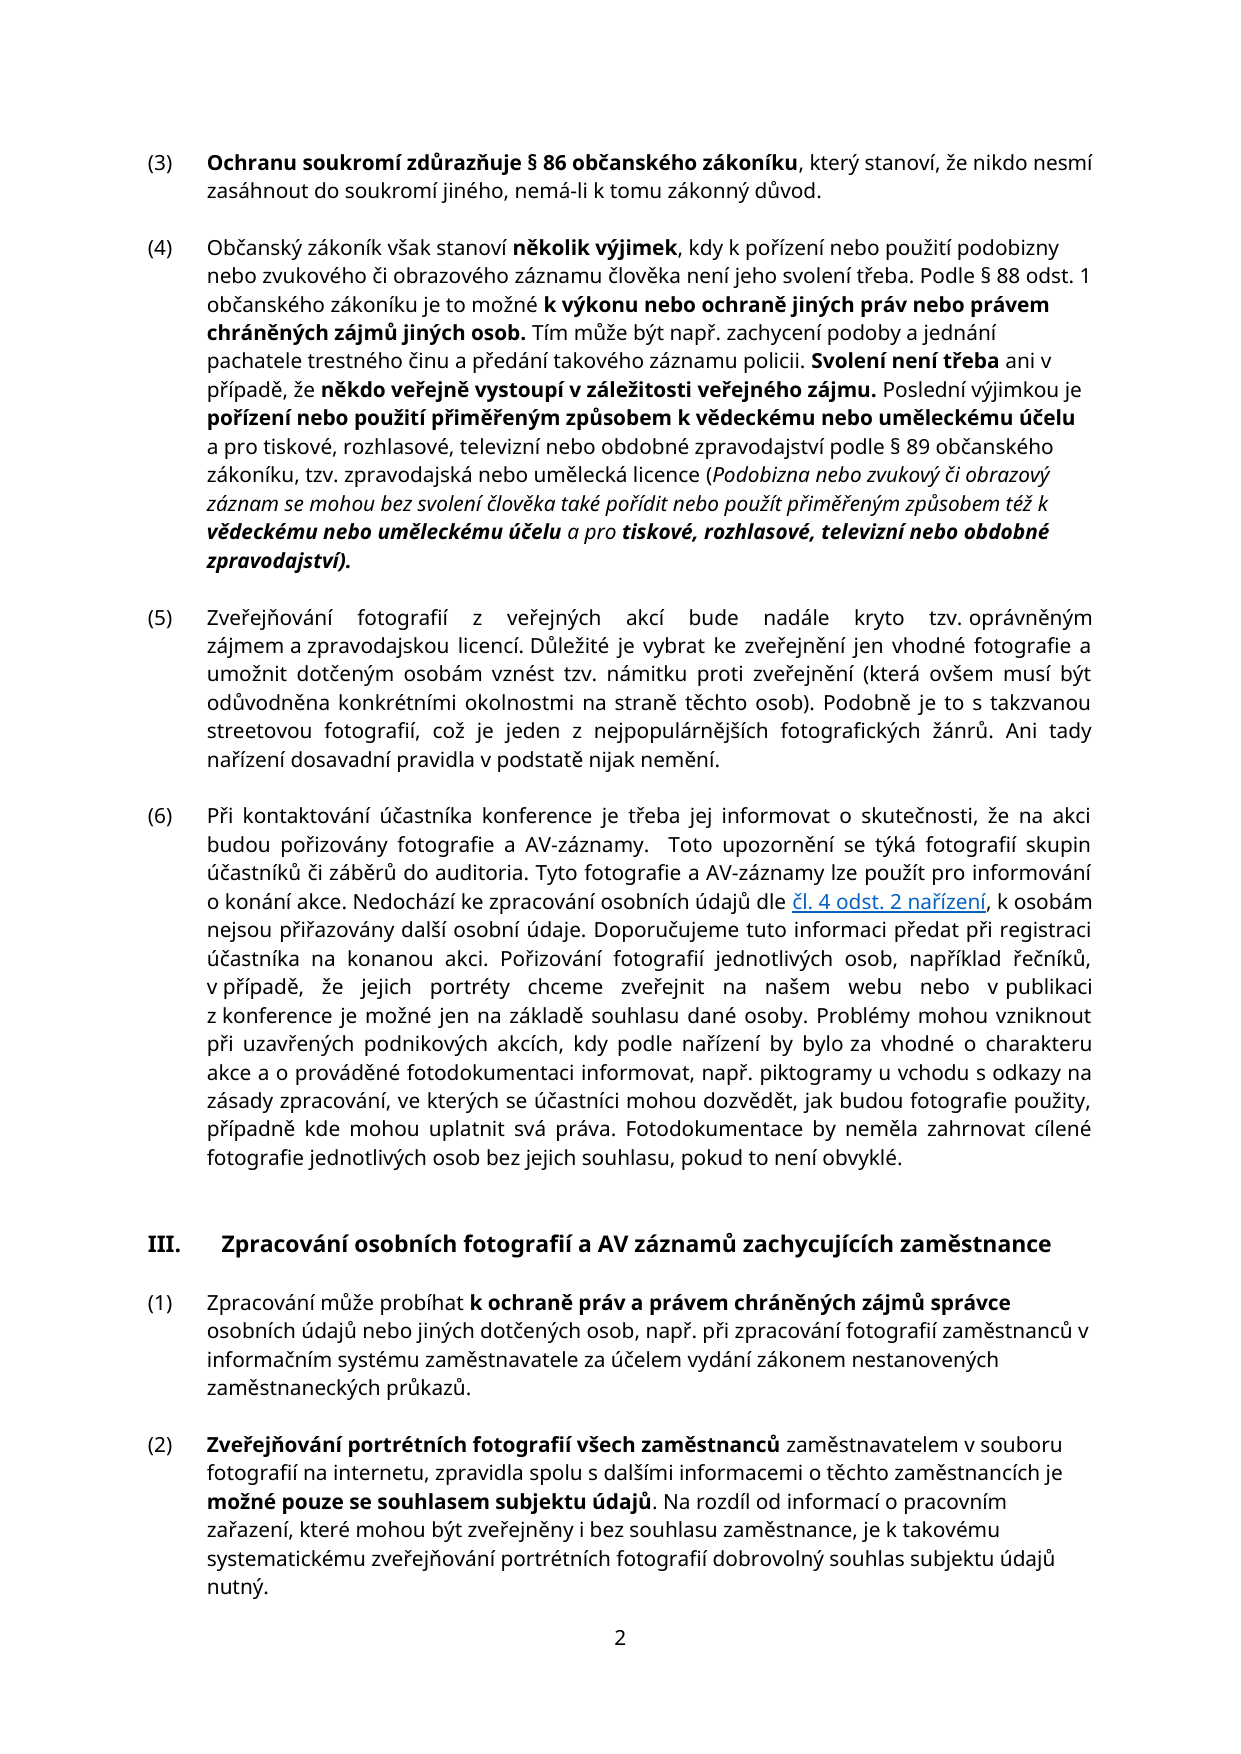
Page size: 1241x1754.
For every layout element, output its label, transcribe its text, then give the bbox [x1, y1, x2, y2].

list Při kontaktování účastníka konference je třeba jej informovat o skutečnosti, že na akci budou pořizovány fotografie a AV-záznamy. Toto upozornění se týká fotografií skupin účastníků či záběrů do auditoria. Tyto fotografie a AV-záznamy lze použít pro informování o konání akce. Nedochází ke zpracování osobních údajů dle čl. 4 odst. 2 nařízení, k osobám nejsou přiřazovány další osobní údaje. Doporučujeme tuto informaci předat při registraci účastníka na konanou akci. Pořizování fotografií jednotlivých osob, například řečníků, v případě, že jejich portréty chceme zveřejnit na našem webu nebo v publikaci z konference je možné jen na základě souhlasu dané osoby. Problémy mohou vzniknout při uzavřených podnikových akcích, kdy podle nařízení by bylo za vhodné o charakteru akce a o prováděné fotodokumentaci informovat, např. piktogramy u vchodu s odkazy na zásady zpracování, ve kterých se účastníci mohou dozvědět, jak budou fotografie použity, případně kde mohou uplatnit svá práva. Fotodokumentace by neměla zahrnovat cílené fotografie jednotlivých osob bez jejich souhlasu, pokud to není obvyklé. [148, 802, 1093, 1171]
list Zveřejňování portrétních fotografií všech zaměstnanců zaměstnavatelem v souboru fotografií na internetu, zpravidla spolu s dalšími informacemi o těchto zaměstnancích je možné pouze se souhlasem subjektu údajů. Na rozdíl od informací o pracovním zařazení, které mohou být zveřejněny i bez souhlasu zaměstnance, je k takovému systematickému zveřejňování portrétních fotografií dobrovolný souhlas subjektu údajů nutný. [148, 1430, 1093, 1601]
list Zpracování může probíhat k ochraně práv a právem chráněných zájmů správce osobních údajů nebo jiných dotčených osob, např. při zpracování fotografií zaměstnanců v informačním systému zaměstnavatele za účelem vydání zákonem nestanovených zaměstnaneckých průkazů. [148, 1288, 1093, 1402]
list Ochranu soukromí zdůrazňuje § 86 občanského zákoníku, který stanoví, že nikdo nesmí zasáhnout do soukromí jiného, nemá-li k tomu zákonný důvod. [148, 148, 1093, 204]
list Zpracování osobních fotografií a AV záznamů zachycujících zaměstnance [148, 1228, 1122, 1259]
list Zveřejňování fotografií z veřejných akcí bude nadále kryto tzv. oprávněným zájmem a zpravodajskou licencí. Důležité je vybrat ke zveřejnění jen vhodné fotografie a umožnit dotčeným osobám vznést tzv. námitku proti zveřejnění (která ovšem musí být odůvodněna konkrétními okolnostmi na straně těchto osob). Podobně je to s takzvanou streetovou fotografií, což je jeden z nejpopulárnějších fotografických žánrů. Ani tady nařízení dosavadní pravidla v podstatě nijak nemění. [148, 603, 1093, 773]
list Občanský zákoník však stanoví několik výjimek, kdy k pořízení nebo použití podobizny nebo zvukového či obrazového záznamu člověka není jeho svolení třeba. Podle § 88 odst. 1 občanského zákoníku je to možné k výkonu nebo ochraně jiných práv nebo právem chráněných zájmů jiných osob. Tím může být např. zachycení podoby a jednání pachatele trestného činu a předání takového záznamu policii. Svolení není třeba ani v případě, že někdo veřejně vystoupí v záležitosti veřejného zájmu. Poslední výjimkou je pořízení nebo použití přiměřeným způsobem k vědeckému nebo uměleckému účelu a pro tiskové, rozhlasové, televizní nebo obdobné zpravodajství podle § 89 občanského zákoníku, tzv. zpravodajská nebo umělecká licence (Podobizna nebo zvukový či obrazový záznam se mohou bez svolení člověka také pořídit nebo použít přiměřeným způsobem též k vědeckému nebo uměleckému účelu a pro tiskové, rozhlasové, televizní nebo obdobné zpravodajství). [148, 233, 1093, 574]
